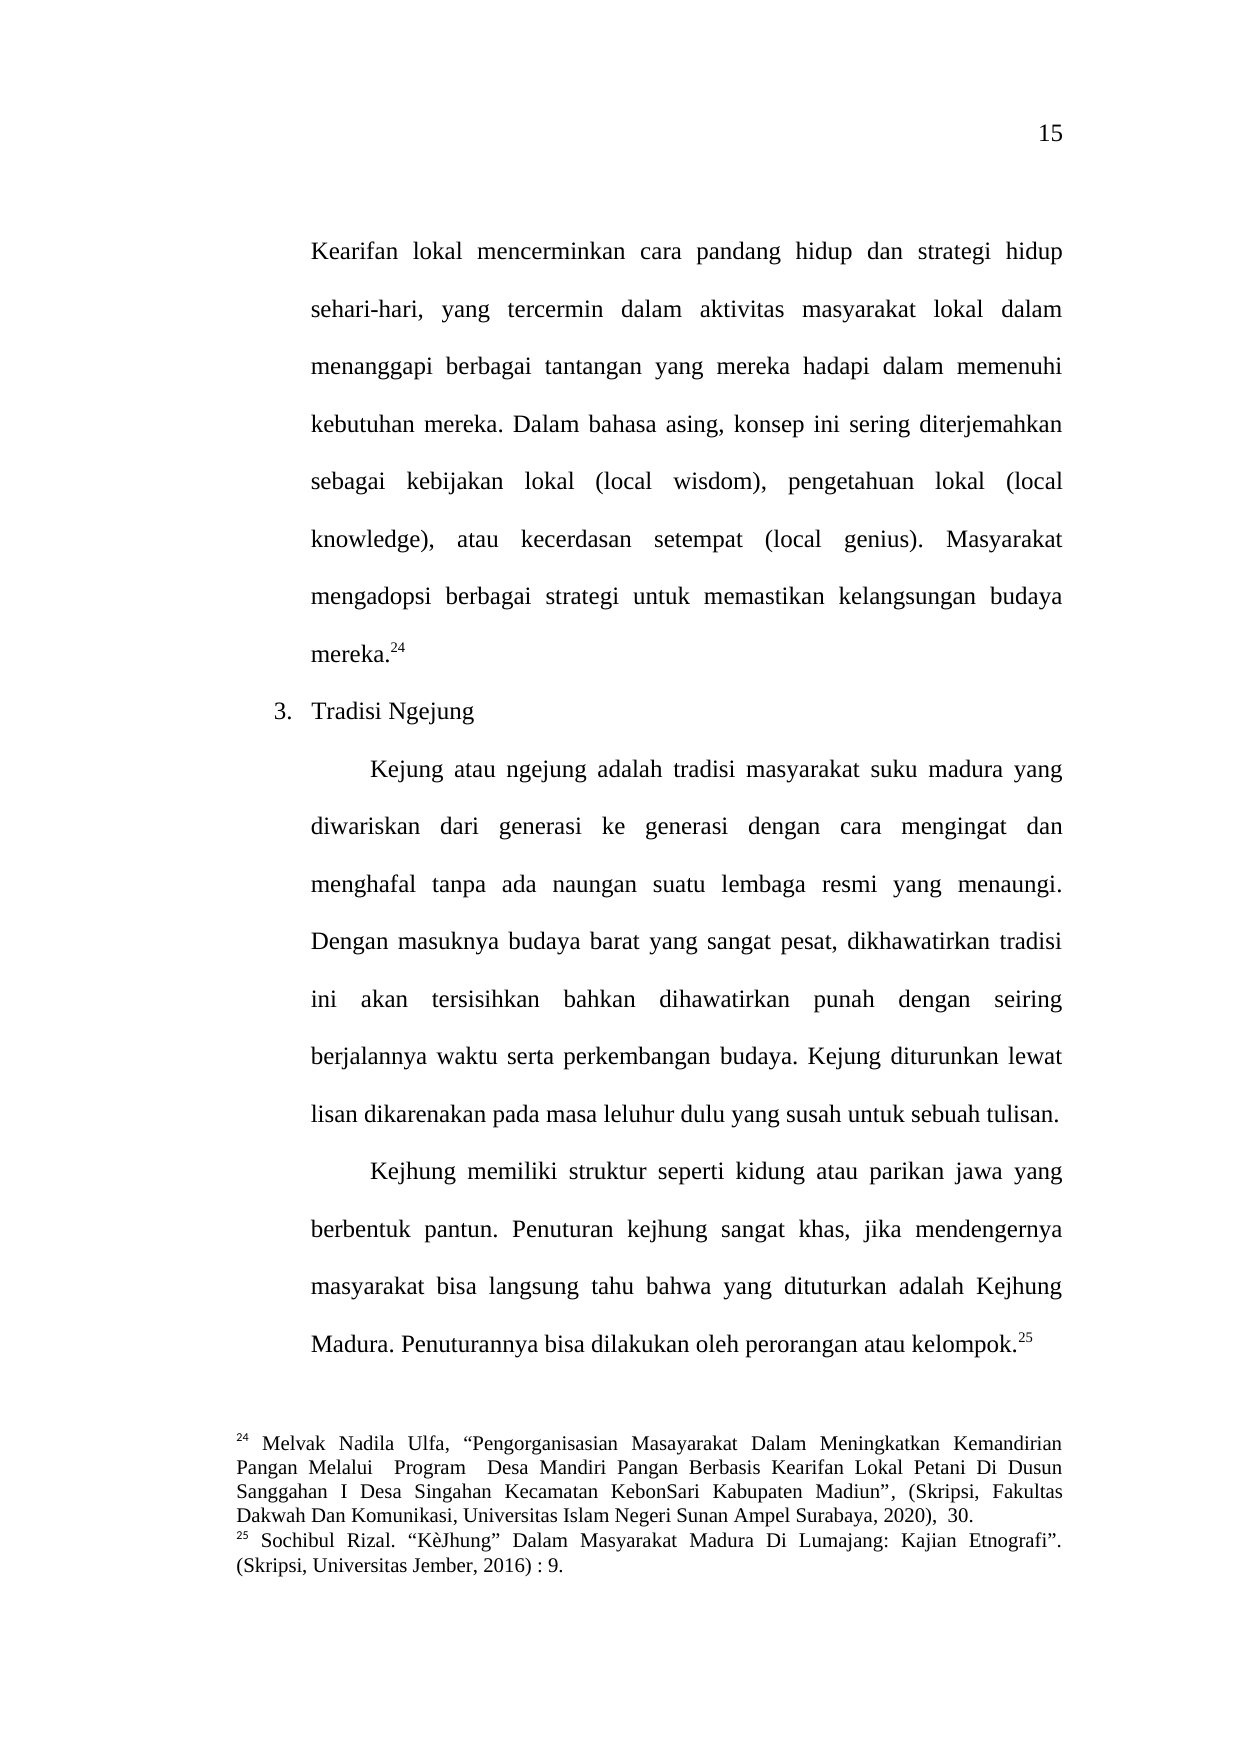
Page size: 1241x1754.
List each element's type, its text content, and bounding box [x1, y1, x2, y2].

list Kejhung memiliki struktur seperti kidung atau parikan jawa yang berbentuk pantun. Penuturan kejhung sangat khas, jika mendengernya masyarakat bisa langsung tahu bahwa yang dituturkan adalah Kejhung Madura. Penuturannya bisa dilakukan oleh perorangan atau kelompok. [311, 1156, 1063, 1357]
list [311, 236, 1063, 667]
list Kejung atau ngejung adalah tradisi masyarakat suku madura yang diwariskan dari generasi ke generasi dengan cara mengingat dan menghafal tanpa ada naungan suatu lembaga resmi yang menaungi. Dengan masuknya budaya barat yang sangat pesat, dikhawatirkan tradisi ini akan tersisihkan bahkan dihawatirkan punah dengan seiring berjalannya waktu serta perkembangan budaya. Kejung diturunkan lewat lisan dikarenakan pada masa leluhur dulu yang susah untuk sebuah tulisan. [311, 754, 1063, 1127]
list Tradisi Ngejung [273, 696, 1063, 725]
